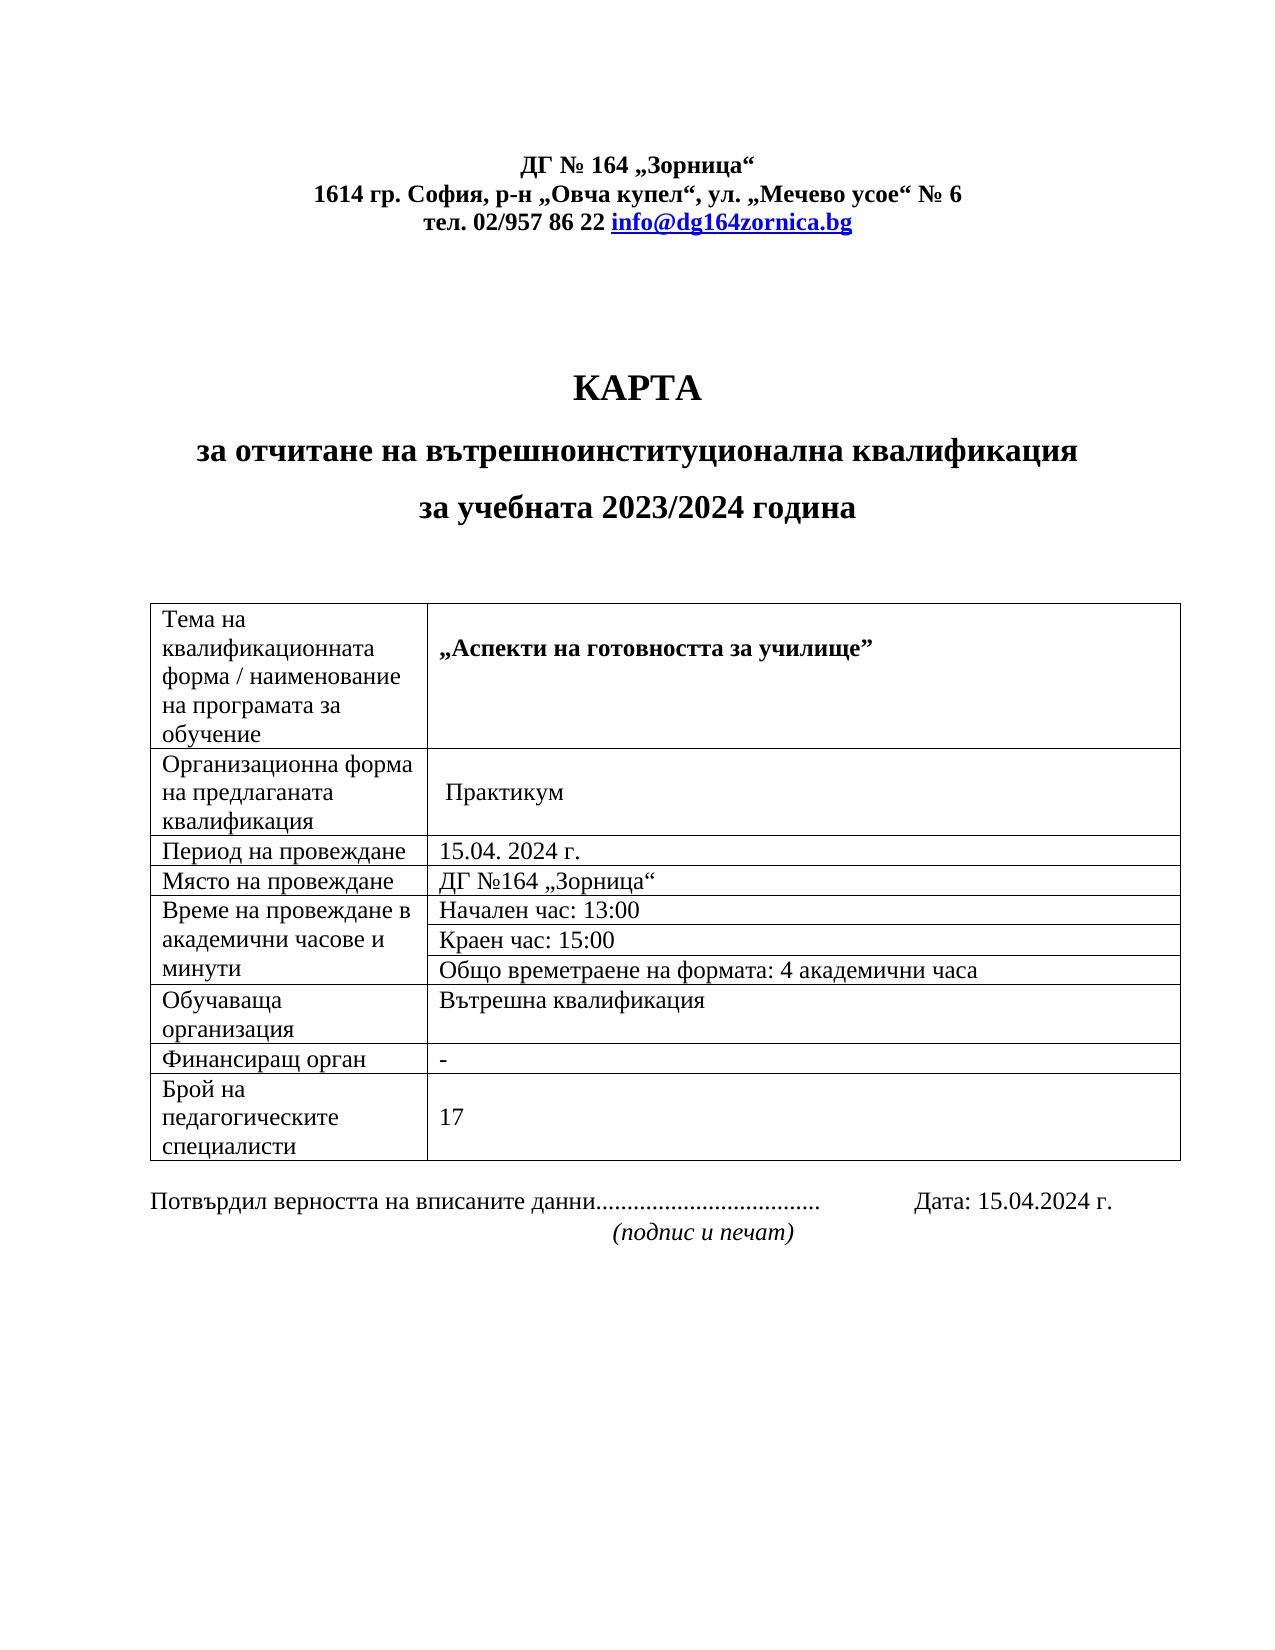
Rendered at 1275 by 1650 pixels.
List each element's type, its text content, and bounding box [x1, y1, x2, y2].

table_cell ДГ №164 „Зорница“ [428, 866, 1180, 894]
text за отчитане на вътрешноинституционална квалификация [150, 430, 1125, 469]
table_cell Организационна форма на предлаганата квалификация [151, 749, 427, 835]
table_cell Обучаваща организация [151, 985, 427, 1043]
table_cell Краен час: 15:00 [428, 925, 1180, 954]
text за учебната 2023/2024 година [150, 488, 1125, 526]
text тел. 02/957 86 22 info@dg164zornica.bg [150, 207, 1125, 236]
text (подпис и печат) [150, 1217, 1125, 1246]
table_header Тема на квалификационната форма / наименование на програмата за обучение [151, 604, 427, 748]
table_cell 17 [428, 1074, 1180, 1160]
table_cell - [428, 1044, 1180, 1073]
table_cell Период на провеждане [151, 836, 427, 865]
table_cell Начален час: 13:00 [428, 896, 1180, 924]
table_cell Място на провеждане [151, 866, 427, 894]
text КАРТА [150, 366, 1125, 409]
table_header „Аспекти на готовността за училище” [428, 604, 1180, 748]
table_cell Практикум [428, 749, 1180, 835]
text Потвърдил верността на вписаните данни.................................... Дата: 15.04.2024 г. [150, 1186, 1125, 1215]
table_cell Общо времетраене на формата: 4 академични часа [428, 956, 1180, 984]
table_cell 15.04. 2024 г. [428, 836, 1180, 865]
table_cell Брой на педагогическите специалисти [151, 1074, 427, 1160]
text 1614 гр. София, р-н „Овча купел“, ул. „Мечево усое“ № 6 [150, 179, 1125, 207]
text ДГ № 164 „Зорница“ [150, 150, 1125, 179]
table_cell Време на провеждане в академични часове и минути [151, 896, 427, 984]
table_cell Финансиращ орган [151, 1044, 427, 1073]
table_cell Вътрешна квалификация [428, 985, 1180, 1043]
